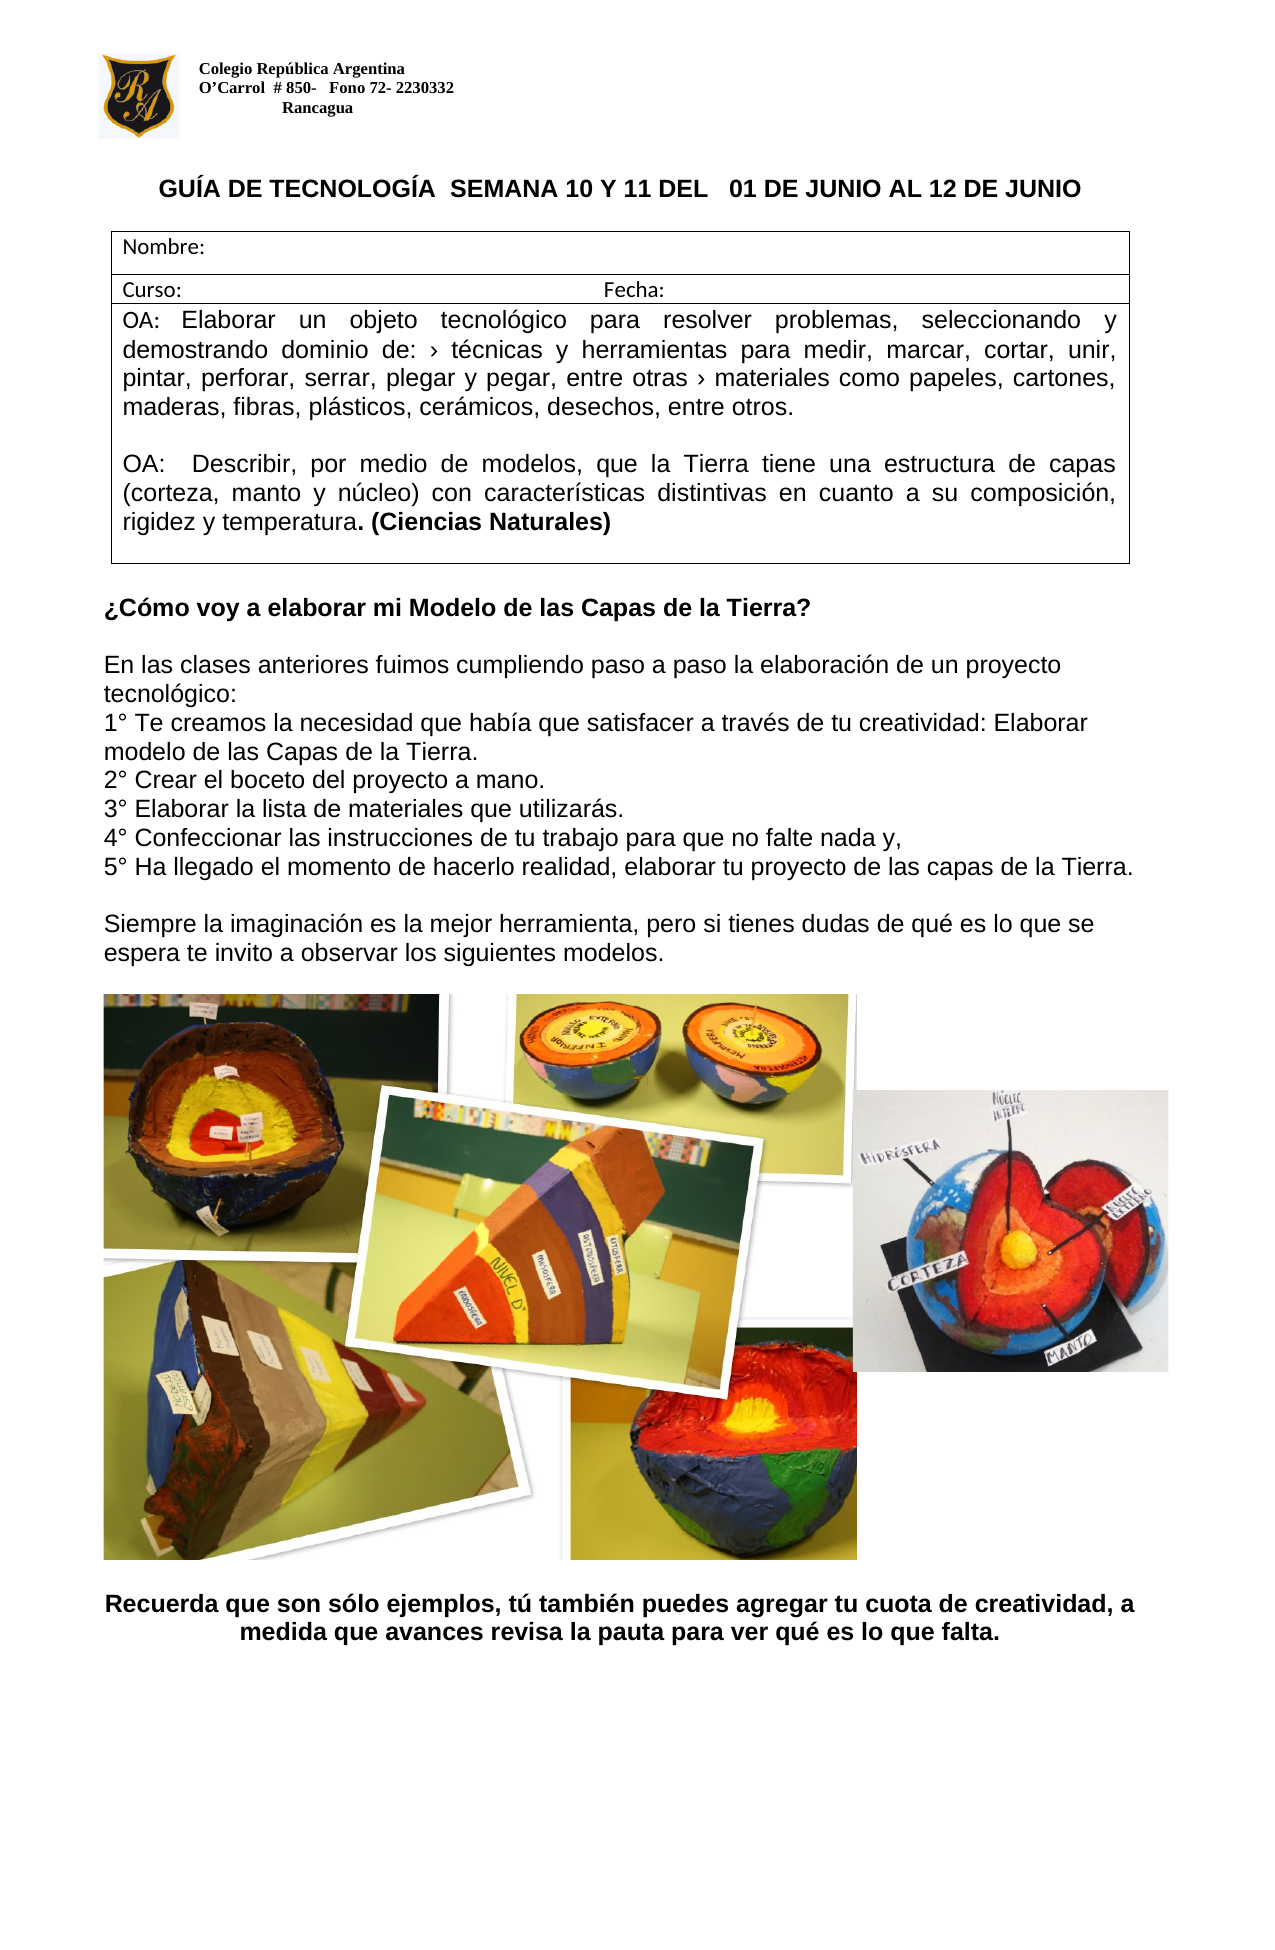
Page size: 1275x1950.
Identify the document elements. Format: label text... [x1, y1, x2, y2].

text Recuerda que son sólo ejemplos, tú también puedes agregar tu cuota de creatividad, a medida que avances revisa la pauta para ver qué es lo que falta. [103, 1589, 1137, 1646]
text O’Carrol # 850- Fono 72- 2230332 [180, 78, 1137, 97]
text 4° Confeccionar las instrucciones de tu trabajo para que no falte nada y, [103, 823, 1137, 852]
text Colegio República Argentina [180, 59, 1137, 78]
text Rancagua [180, 97, 1137, 117]
text 2° Crear el boceto del proyecto a mano. [103, 766, 1137, 794]
picture [103, 994, 1169, 1560]
text En las clases anteriores fuimos cumpliendo paso a paso la elaboración de un proyecto tecnológico: [103, 651, 1137, 708]
table_cell OA: Elaborar un objeto tecnológico para resolver problemas, seleccionando y demostrando dominio de: › técnicas y herramientas para medir, marcar, cortar, unir, pintar, perforar, serrar, plegar y pegar, entre otras › materiales como papeles, cartones, maderas, fibras, plásticos, cerámicos, desechos, entre otros. OA: Describir, por medio de modelos, que la Tierra tiene una estructura de capas (corteza, manto y núcleo) con características distintivas en cuanto a su composición, rigidez y temperatura. (Ciencias Naturales) [112, 304, 1129, 563]
text ¿Cómo voy a elaborar mi Modelo de las Capas de la Tierra? [103, 593, 1137, 622]
text Siempre la imaginación es la mejor herramienta, pero si tienes dudas de qué es lo que se espera te invito a observar los siguientes modelos. [103, 909, 1137, 967]
text 5° Ha llegado el momento de hacerlo realidad, elaborar tu proyecto de las capas de la Tierra. [103, 852, 1137, 881]
picture [98, 53, 180, 139]
text GUÍA DE TECNOLOGÍA SEMANA 10 Y 11 DEL 01 DE JUNIO AL 12 DE JUNIO [103, 174, 1137, 203]
table_header Nombre: [112, 232, 1129, 274]
text 3° Elaborar la lista de materiales que utilizarás. [103, 794, 1137, 823]
text 1° Te creamos la necesidad que había que satisfacer a través de tu creatividad: Elaborar modelo de las Capas de la Tierra. [103, 708, 1137, 766]
table_cell Curso: Fecha: [112, 275, 1129, 303]
